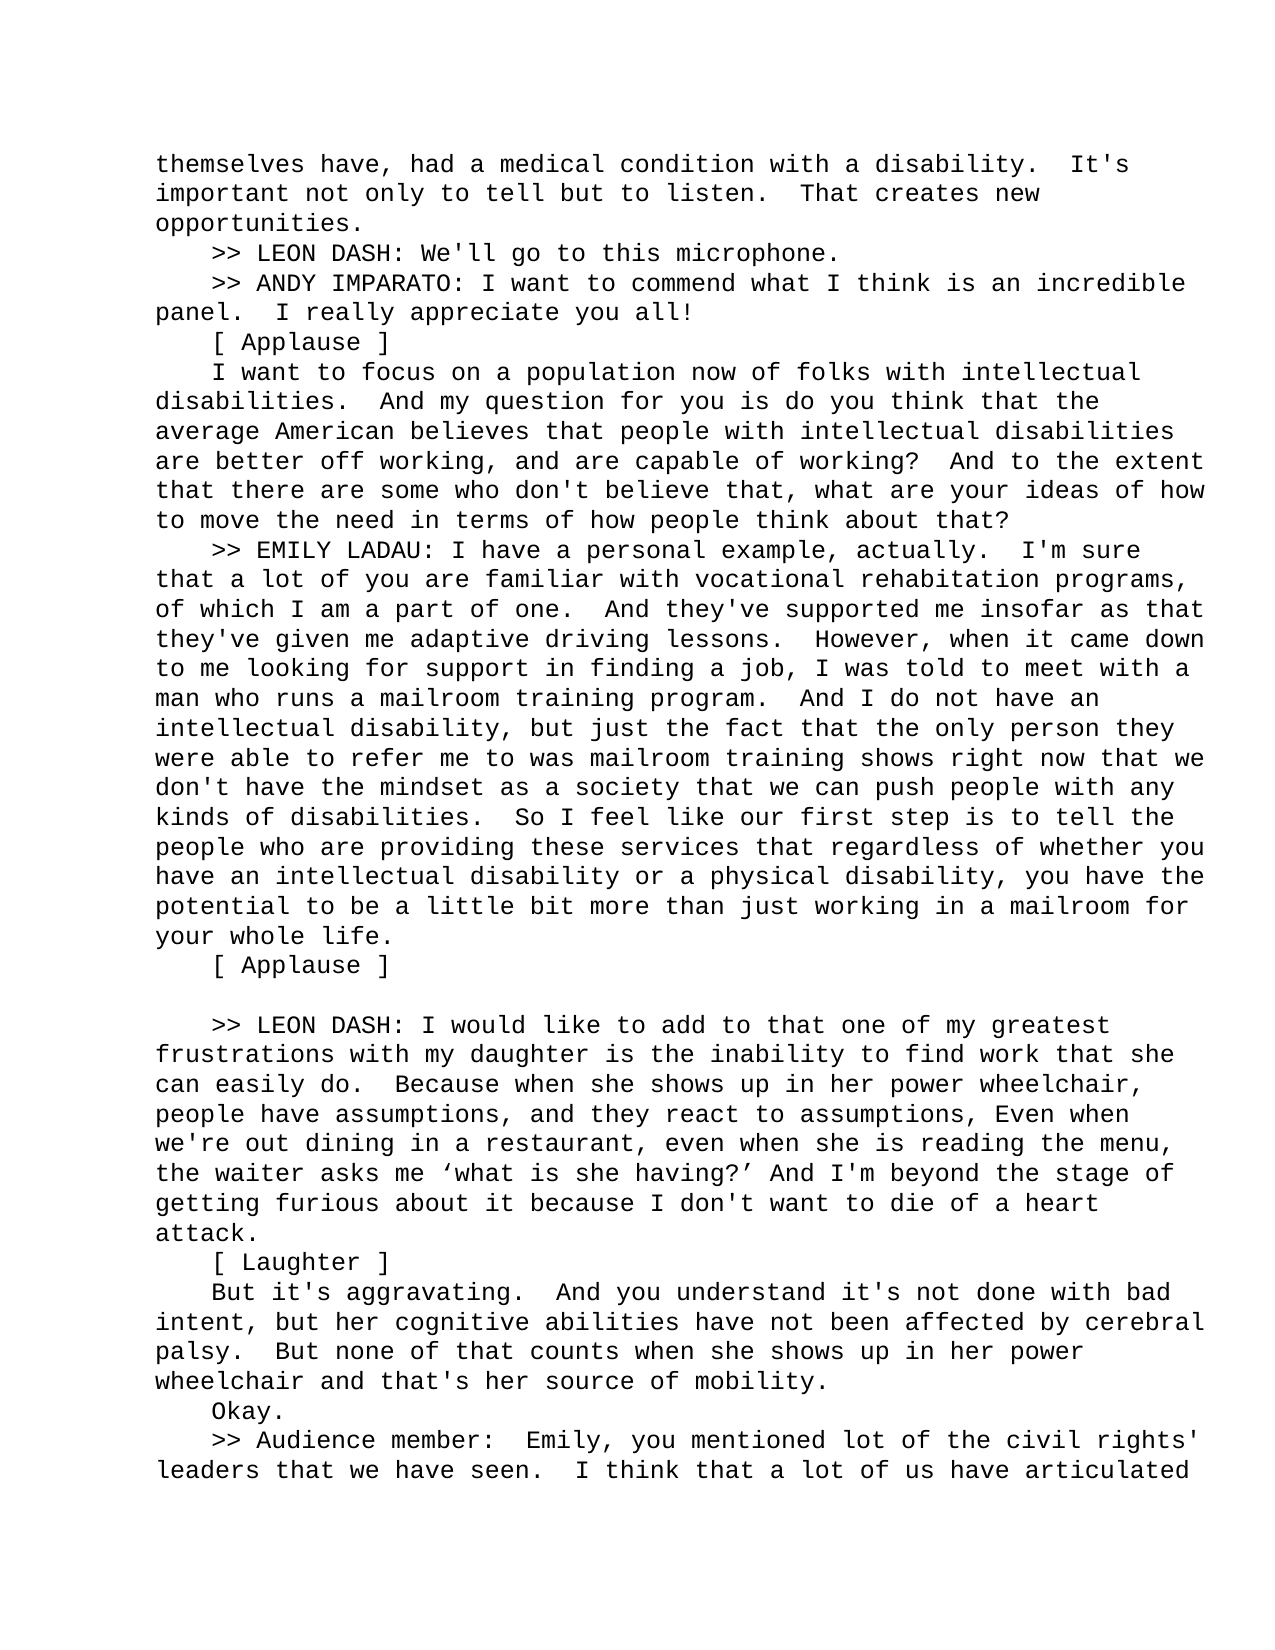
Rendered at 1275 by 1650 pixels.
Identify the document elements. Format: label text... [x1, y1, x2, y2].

text Okay. [155, 1397, 1205, 1427]
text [155, 1427, 1205, 1486]
text >> ANDY IMPARATO: I want to commend what I think is an incredible panel. I really appreciate you all! [155, 269, 1205, 328]
text >> EMILY LADAU: I have a personal example, actually. I'm sure that a lot of you are familiar with vocational rehabitation programs, of which I am a part of one. And they've supported me insofar as that they've given me adaptive driving lessons. However, when it came down to me looking for support in finding a job, I was told to meet with a man who runs a mailroom training program. And I do not have an intellectual disability, but just the fact that the only person they were able to refer me to was mailroom training shows right now that we don't have the mindset as a society that we can push people with any kinds of disabilities. So I feel like our first step is to tell the people who are providing these services that regardless of whether you have an intellectual disability or a physical disability, you have the potential to be a little bit more than just working in a mailroom for your whole life. [155, 536, 1205, 952]
text >> LEON DASH: We'll go to this microphone. [155, 239, 1205, 269]
text I want to focus on a population now of folks with intellectual disabilities. And my question for you is do you think that the average American believes that people with intellectual disabilities are better off working, and are capable of working? And to the extent that there are some who don't believe that, what are your ideas of how to move the need in terms of how people think about that? [155, 358, 1205, 536]
text [ Applause ] [155, 328, 1205, 358]
text But it's aggravating. And you understand it's not done with bad intent, but her cognitive abilities have not been affected by cerebral palsy. But none of that counts when she shows up in her power wheelchair and that's her source of mobility. [155, 1278, 1205, 1397]
text [ Applause ] [155, 952, 1205, 981]
text [ Laughter ] [155, 1248, 1205, 1278]
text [155, 150, 1205, 239]
text >> LEON DASH: I would like to add to that one of my greatest frustrations with my daughter is the inability to find work that she can easily do. Because when she shows up in her power wheelchair, people have assumptions, and they react to assumptions, Even when we're out dining in a restaurant, even when she is reading the menu, the waiter asks me ‘what is she having?’ And I'm beyond the stage of getting furious about it because I don't want to die of a heart attack. [155, 1011, 1205, 1248]
